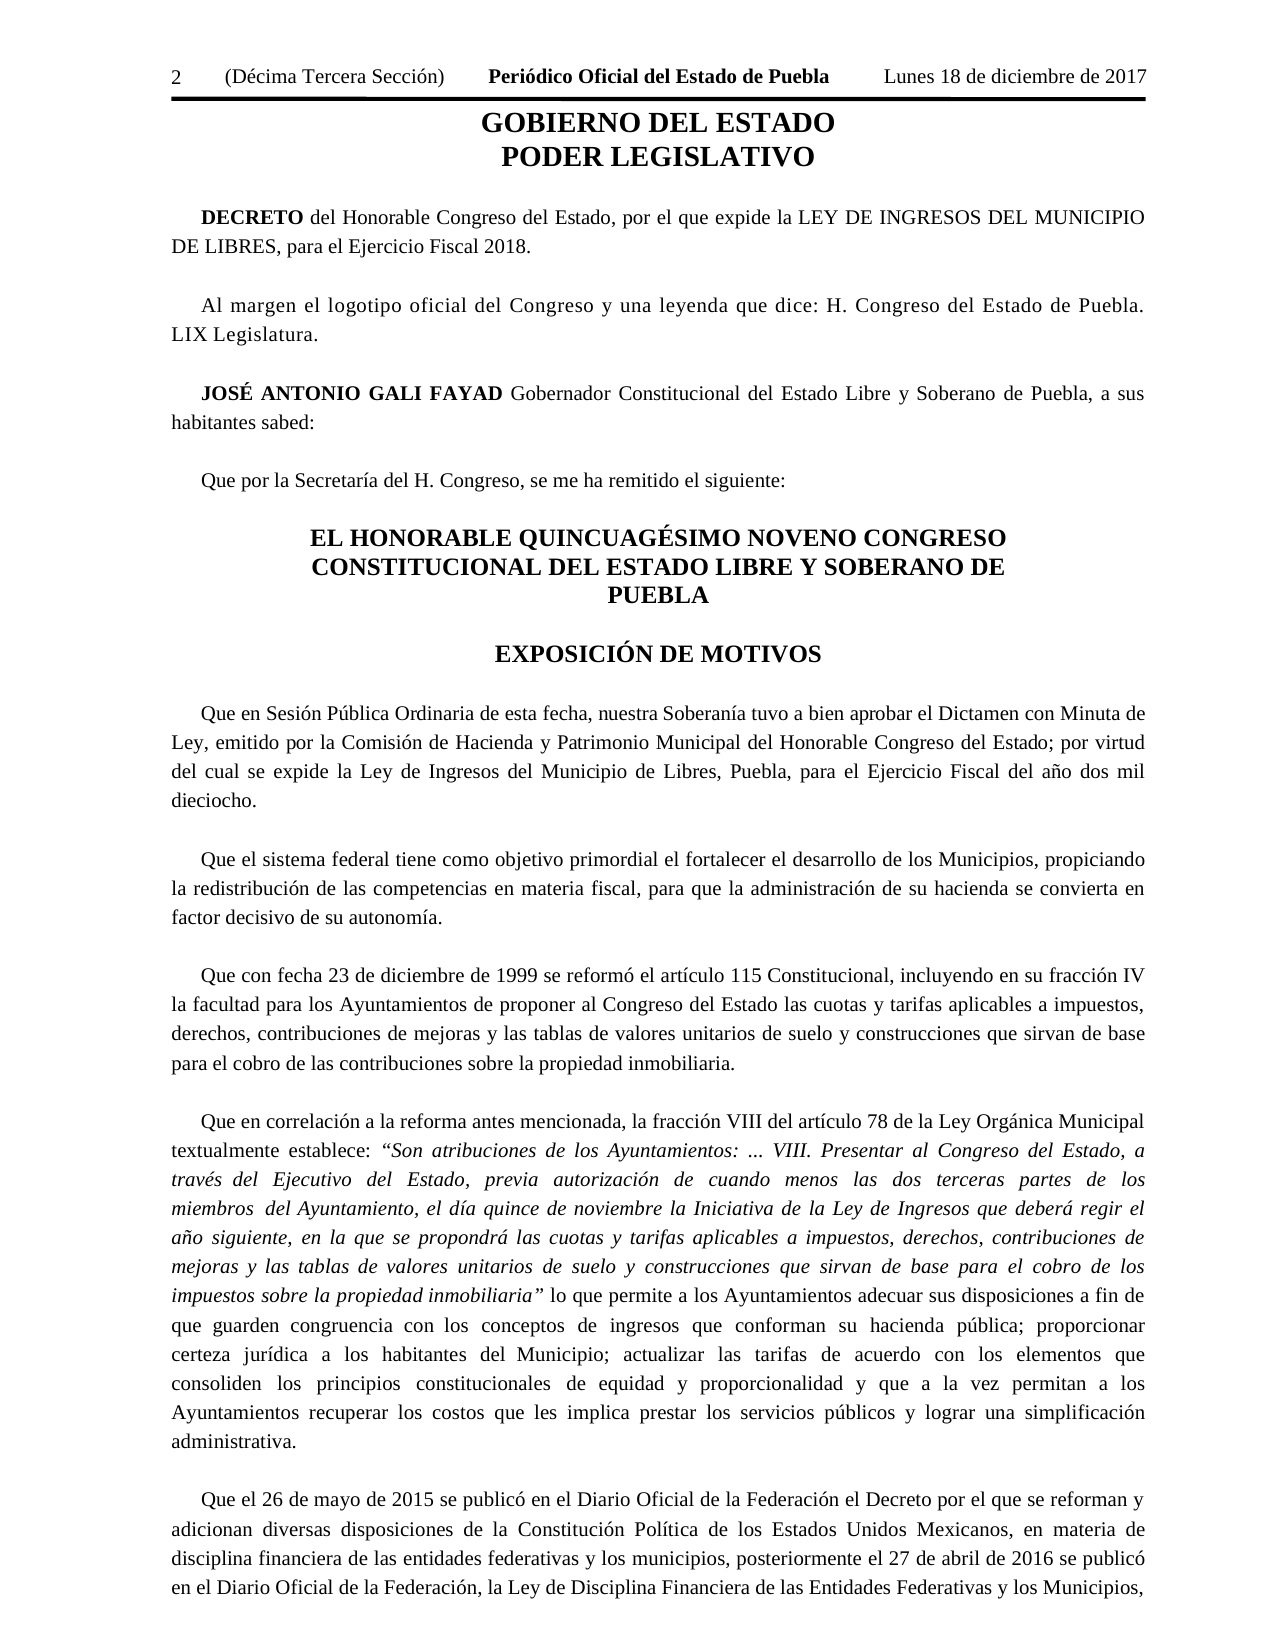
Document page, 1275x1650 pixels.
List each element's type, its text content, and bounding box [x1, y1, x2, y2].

text Que con fecha 23 de diciembre de 1999 se reformó el artículo 115 Constitucional, incluyendo en su fracción IV la facultad para los Ayuntamientos de proponer al Congreso del Estado las cuotas y tarifas aplicables a impuestos, derechos, contribuciones de mejoras y las tablas de valores unitarios de suelo y construcciones que sirvan de base para el cobro de las contribuciones sobre la propiedad inmobiliaria. [171, 963, 1145, 1074]
subtitle EL HONORABLE QUINCUAGÉSIMO NOVENO CONGRESO CONSTITUCIONAL DEL ESTADO LIBRE Y SOBERANO DE PUEBLA [257, 523, 1058, 609]
text EXPOSICIÓN DE MOTIVOS [160, 639, 1156, 667]
text Al margen el logotipo oficial del Congreso y una leyenda que dice: H. Congreso del Estado de Puebla. LIX Legislatura. [171, 293, 1144, 346]
text Que por la Secretaría del H. Congreso, se me ha remitido el siguiente: [201, 468, 1156, 492]
text Que el sistema federal tiene como objetivo primordial el fortalecer el desarrollo de los Municipios, propiciando la redistribución de las competencias en materia fiscal, para que la administración de su hacienda se convierta en factor decisivo de su autonomía. [171, 847, 1145, 929]
text DECRETO del Honorable Congreso del Estado, por el que expide la LEY DE INGRESOS DEL MUNICIPIO DE LIBRES, para el Ejercicio Fiscal 2018. [171, 205, 1145, 258]
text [171, 1487, 1145, 1599]
text Que en correlación a la reforma antes mencionada, la fracción VIII del artículo 78 de la Ley Orgánica Municipal textualmente establece: “Son atribuciones de los Ayuntamientos: ... VIII. Presentar al Congreso del Estado, a través del Ejecutivo del Estado, previa autorización de cuando menos las dos terceras partes de los miembros del Ayuntamiento, el día quince de noviembre la Iniciativa de la Ley de Ingresos que deberá regir el año siguiente, en la que se propondrá las cuotas y tarifas aplicables a impuestos, derechos, contribuciones de mejoras y las tablas de valores unitarios de suelo y construcciones que sirvan de base para el cobro de los impuestos sobre la propiedad inmobiliaria” lo que permite a los Ayuntamientos adecuar sus disposiciones a fin de que guarden congruencia con los conceptos de ingresos que conforman su hacienda pública; proporcionar certeza jurídica a los habitantes del Municipio; actualizar las tarifas de acuerdo con los elementos que consoliden los principios constitucionales de equidad y proporcionalidad y que a la vez permitan a los Ayuntamientos recuperar los costos que les implica prestar los servicios públicos y lograr una simplificación administrativa. [171, 1109, 1145, 1453]
subtitle GOBIERNO DEL ESTADO PODER LEGISLATIVO [480, 105, 836, 172]
text JOSÉ ANTONIO GALI FAYAD Gobernador Constitucional del Estado Libre y Soberano de Puebla, a sus habitantes sabed: [171, 381, 1145, 434]
text Que en Sesión Pública Ordinaria de esta fecha, nuestra Soberanía tuvo a bien aprobar el Dictamen con Minuta de Ley, emitido por la Comisión de Hacienda y Patrimonio Municipal del Honorable Congreso del Estado; por virtud del cual se expide la Ley de Ingresos del Municipio de Libres, Puebla, para el Ejercicio Fiscal del año dos mil dieciocho. [171, 701, 1145, 812]
